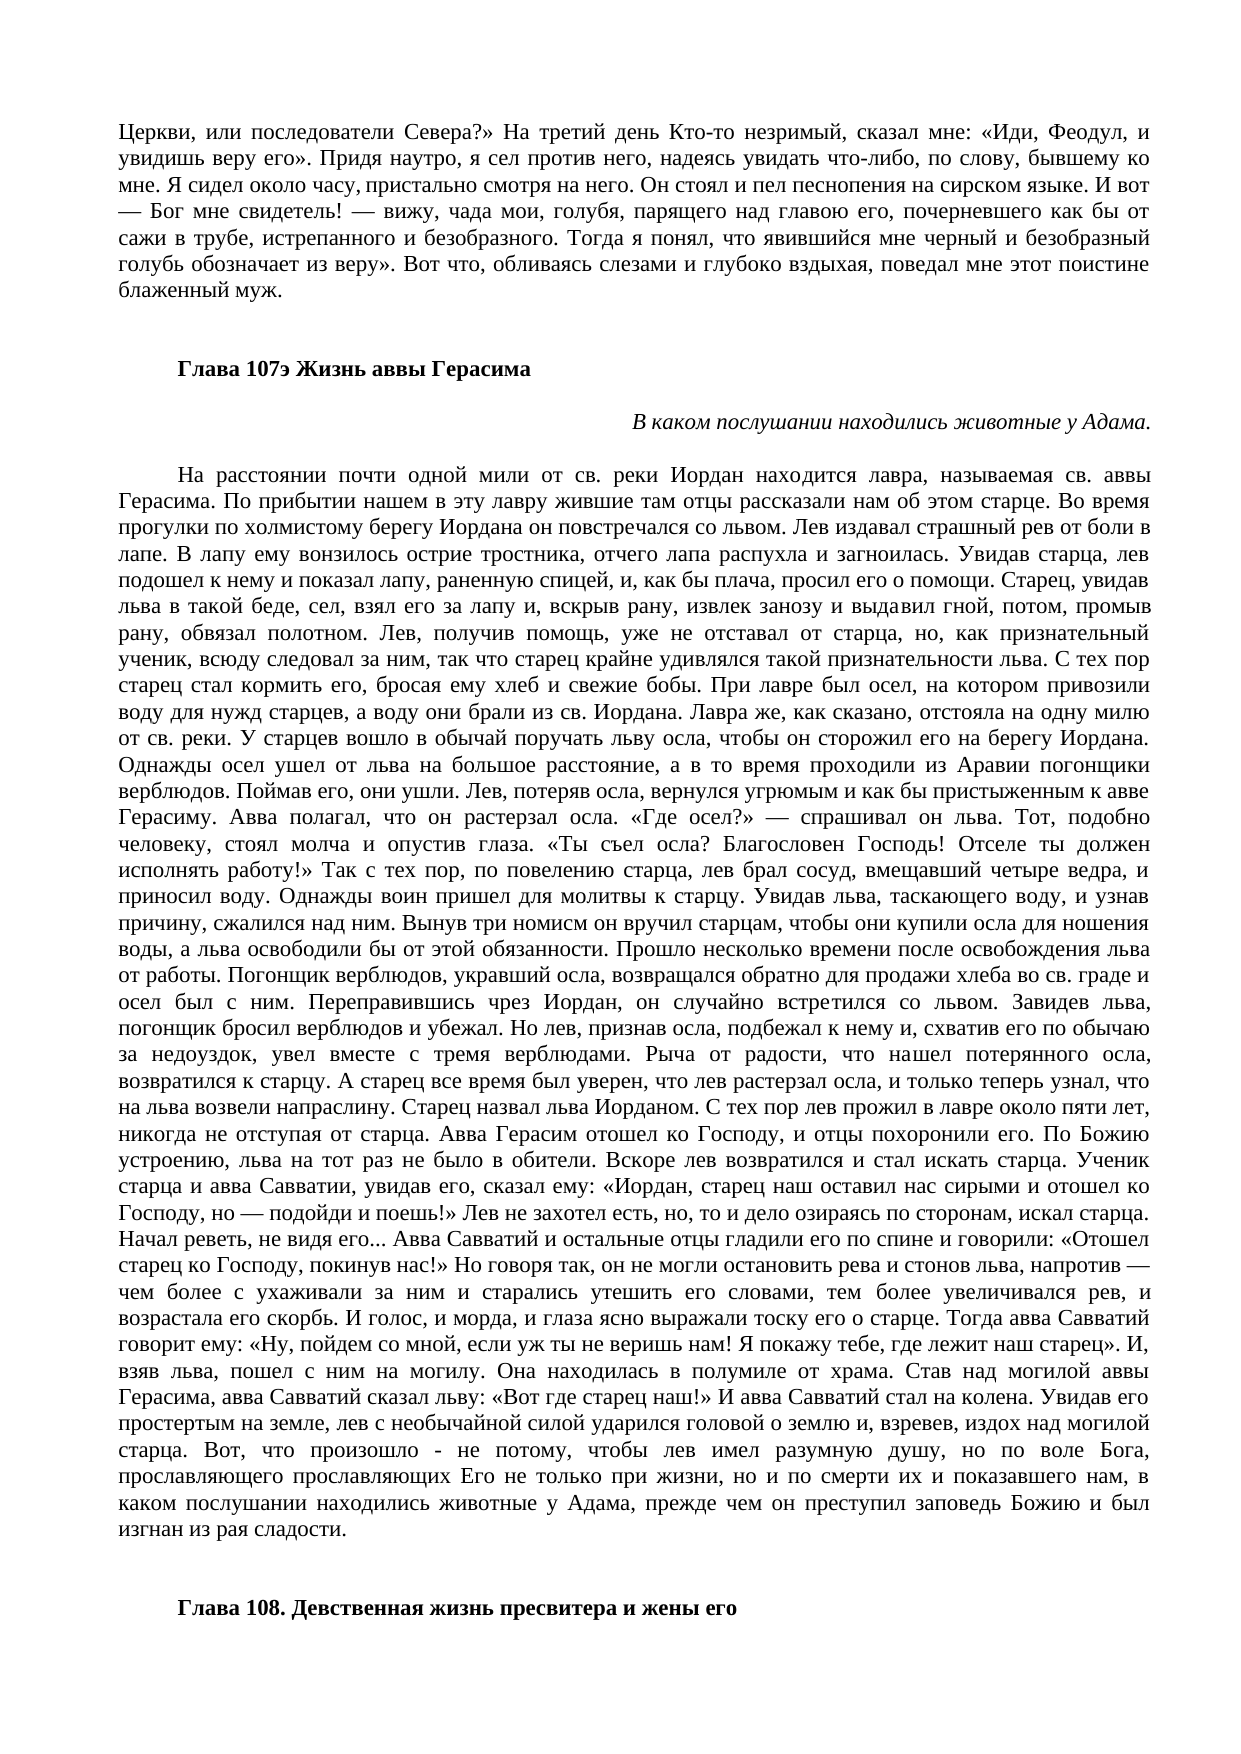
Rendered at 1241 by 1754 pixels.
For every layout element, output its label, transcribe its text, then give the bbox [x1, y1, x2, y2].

text На расстоянии почти одной мили от св. реки Иордан находится лавра, называемая св. аввы Герасима. По прибытии нашем в эту лавру жившие там отцы рассказали нам об этом старце. Во время прогулки по холмистому берегу Иордана он повстречался со львом. Лев издавал страшный рев от боли в лапе. В лапу ему вонзилось острие тростника, отчего лапа распухла и загноилась. Увидав старца, лев подошел к нему и показал лапу, раненную спицей, и, как бы плача, просил его о помощи. Старец, увидав льва в такой беде, сел, взял его за лапу и, вскрыв рану, извлек занозу и выдавил гной, потом, промыв рану, обвязал полотном. Лев, получив помощь, уже не отставал от старца, но, как признательный ученик, всюду следовал за ним, так что старец крайне удивлялся такой признательности льва. С тех пор старец стал кормить его, бросая ему хлеб и свежие бобы. При лавре был осел, на котором привозили воду для нужд старцев, а воду они брали из св. Иордана. Лавра же, как сказано, отстояла на одну милю от св. реки. У старцев вошло в обычай поручать льву осла, чтобы он сторожил его на берегу Иордана. Однажды осел ушел от льва на большое расстояние, а в то время проходили из Аравии погонщики верблюдов. Поймав его, они ушли. Лев, потеряв осла, вернулся угрюмым и как бы пристыженным к авве Герасиму. Авва полагал, что он растерзал осла. «Где осел?» — спрашивал он льва. Тот, подобно человеку, стоял молча и опустив глаза. «Ты съел осла? Благословен Господь! Отселе ты должен исполнять работу!» Так с тех пор, по повелению старца, лев брал сосуд, вмещавший четыре ведра, и приносил воду. Однажды воин пришел для молитвы к старцу. Увидав льва, таскающего воду, и узнав причину, сжалился над ним. Вынув три номисм он вручил старцам, чтобы они купили осла для ношения воды, а льва освободили бы от этой обязанности. Прошло несколько времени после освобождения льва от работы. Погонщик верблюдов, укравший осла, возвращался обратно для продажи хлеба во св. граде и осел был с ним. Переправившись чрез Иордан, он случайно встретился со львом. Завидев льва, погонщик бросил верблюдов и убежал. Но лев, признав осла, подбежал к нему и, схватив его по обычаю за недоуздок, увел вместе с тремя верблюдами. Рыча от радости, что нашел потерянного осла, возвратился к старцу. А старец все время был уверен, что лев растерзал осла, и только теперь узнал, что на льва возвели напраслину. Старец назвал льва Иорданом. С тех пор лев прожил в лавре около пяти лет, никогда не отступая от старца. Авва Герасим отошел ко Господу, и отцы похоронили его. По Божию устроению, льва на тот раз не было в обители. Вскоре лев возвратился и стал искать старца. Ученик старца и авва Савватии, увидав его, сказал ему: «Иордан, старец наш оставил нас сирыми и отошел ко Господу, но — подойди и поешь!» Лев не захотел есть, но, то и дело озираясь по сторонам, искал старца. Начал реветь, не видя его... Авва Савватий и остальные отцы гладили его по спине и говорили: «Отошел старец ко Господу, покинув нас!» Но говоря так, он не могли остановить рева и стонов льва, напротив — чем более с ухаживали за ним и старались утешить его словами, тем более увеличивался рев, и возрастала его скорбь. И голос, и морда, и глаза ясно выражали тоску его о старце. Тогда авва Савватий говорит ему: «Ну, пойдем со мной, если уж ты не веришь нам! Я покажу тебе, где лежит наш старец». И, взяв льва, пошел с ним на могилу. Она находилась в полумиле от храма. Став над могилой аввы Герасима, авва Савватий сказал льву: «Вот где старец наш!» И авва Савватий стал на колена. Увидав его простертым на земле, лев с необычайной силой ударился головой о землю и, взревев, издох над могилой старца. Вот, что произошло - не потому, чтобы лев имел разумную душу, но по воле Бога, прославляющего прославляющих Его не только при жизни, но и по смерти их и показавшего нам, в каком послушании находились животные у Адама, прежде чем он преступил заповедь Божию и был изгнан из рая сладости. [118, 461, 1152, 1541]
text В каком послушании находились животные у Адама. [118, 408, 1152, 434]
text Глава 108. Девственная жизнь пресвитера и жены его [118, 1594, 1152, 1620]
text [118, 118, 1152, 303]
text Глава 107э Жизнь аввы Герасима [118, 355, 1152, 382]
